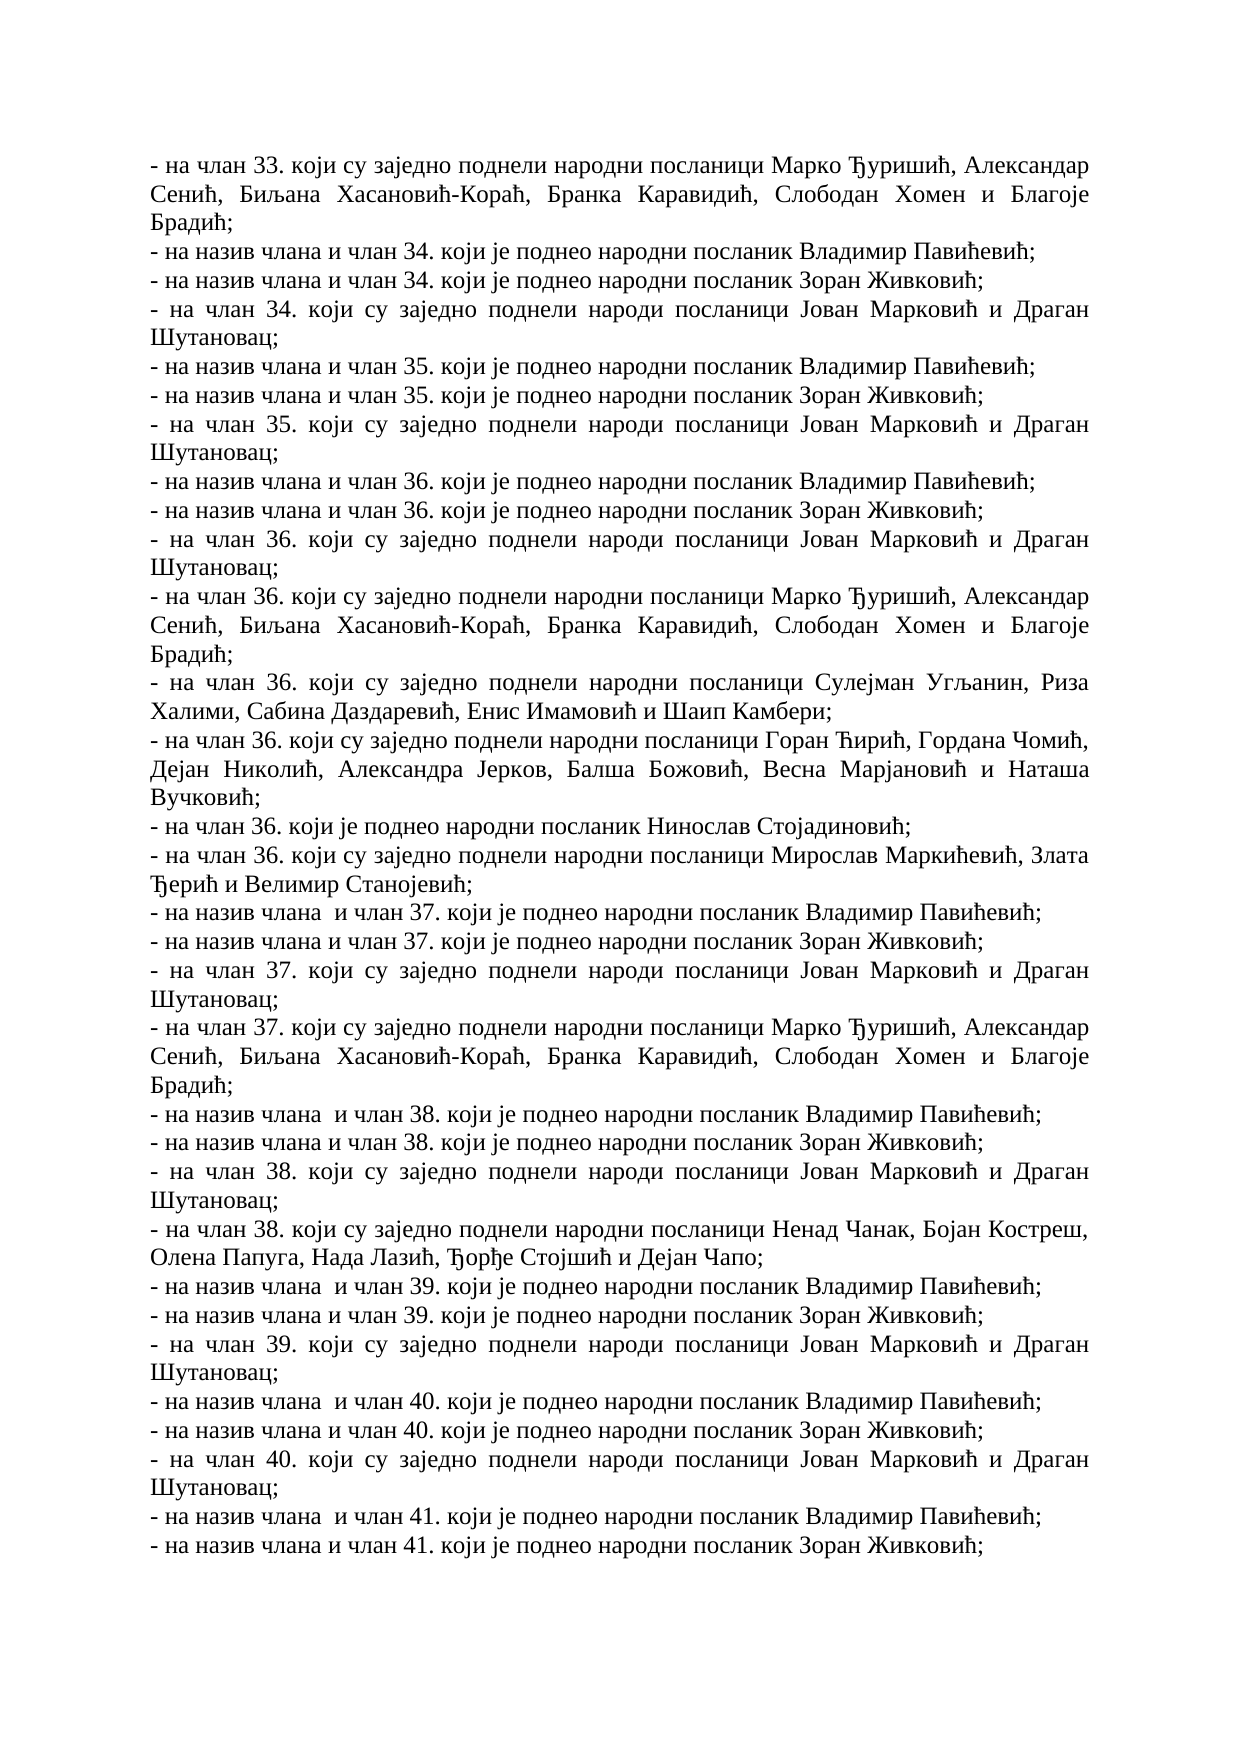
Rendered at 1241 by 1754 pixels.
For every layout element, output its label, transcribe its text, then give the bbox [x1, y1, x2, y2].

text - на назив члана и члан 39. који је поднео народни посланик Владимир Павићевић; [150, 1271, 1090, 1300]
text - на члан 33. који су заједно поднели народни посланици Марко Ђуришић, Александар Сенић, Биљана Хасановић-Кораћ, Бранка Каравидић, Слободан Хомен и Благоје Брадић; [150, 150, 1090, 236]
text - на члан 36. који су заједно поднели народи посланици Јован Марковић и Драган Шутановац; [150, 524, 1090, 581]
text - на назив члана и члан 37. који је поднео народни посланик Зоран Живковић; [150, 926, 1090, 955]
text - на члан 36. који су заједно поднели народни посланици Марко Ђуришић, Александар Сенић, Биљана Хасановић-Кораћ, Бранка Каравидић, Слободан Хомен и Благоје Брадић; [150, 581, 1090, 667]
text - на члан 37. који су заједно поднели народи посланици Јован Марковић и Драган Шутановац; [150, 955, 1090, 1012]
text - на члан 35. који су заједно поднели народи посланици Јован Марковић и Драган Шутановац; [150, 409, 1090, 466]
text - на назив члана и члан 40. који је поднео народни посланик Владимир Павићевић; [150, 1386, 1090, 1415]
text - на назив члана и члан 36. који је поднео народни посланик Владимир Павићевић; [150, 466, 1090, 495]
text - на назив члана и члан 35. који је поднео народни посланик Зоран Живковић; [150, 380, 1090, 409]
text - на назив члана и члан 41. који је поднео народни посланик Владимир Павићевић; [150, 1501, 1090, 1530]
text - на назив члана и члан 38. који је поднео народни посланик Зоран Живковић; [150, 1127, 1090, 1156]
text - на назив члана и члан 41. који је поднео народни посланик Зоран Живковић; [150, 1530, 1090, 1559]
text - на члан 37. који су заједно поднели народни посланици Марко Ђуришић, Александар Сенић, Биљана Хасановић-Кораћ, Бранка Каравидић, Слободан Хомен и Благоје Брадић; [150, 1012, 1090, 1099]
text - на члан 39. који су заједно поднели народи посланици Јован Марковић и Драган Шутановац; [150, 1329, 1090, 1386]
text - на члан 38. који су заједно поднели народни посланици Ненад Чанак, Бојан Костреш, Олена Папуга, Нада Лазић, Ђорђе Стојшић и Дејан Чапо; [150, 1214, 1090, 1271]
text - на назив члана и члан 38. који је поднео народни посланик Владимир Павићевић; [150, 1099, 1090, 1127]
text - на члан 38. који су заједно поднели народи посланици Јован Марковић и Драган Шутановац; [150, 1156, 1090, 1214]
text - на члан 36. који су заједно поднели народни посланици Сулејман Угљанин, Риза Халими, Сабина Даздаревић, Енис Имамовић и Шаип Камбери; [150, 667, 1090, 725]
text - на члан 36. који су заједно поднели народни посланици Горан Ћирић, Гордана Чомић, Дејан Николић, Александра Јерков, Балша Божовић, Весна Марјановић и Наташа Вучковић; [150, 725, 1090, 811]
text - на назив члана и члан 34. који је поднео народни посланик Зоран Живковић; [150, 265, 1090, 294]
text - на назив члана и члан 36. који је поднео народни посланик Зоран Живковић; [150, 495, 1090, 524]
text - на назив члана и члан 34. који је поднео народни посланик Владимир Павићевић; [150, 236, 1090, 265]
text - на члан 34. који су заједно поднели народи посланици Јован Марковић и Драган Шутановац; [150, 294, 1090, 351]
text - на назив члана и члан 37. који је поднео народни посланик Владимир Павићевић; [150, 897, 1090, 926]
text - на члан 36. који је поднео народни посланик Нинослав Стојадиновић; [150, 811, 1090, 840]
text - на назив члана и члан 35. који је поднео народни посланик Владимир Павићевић; [150, 351, 1090, 380]
text - на члан 36. који су заједно поднели народни посланици Мирослав Маркићевић, Злата Ђерић и Велимир Станојевић; [150, 840, 1090, 897]
text - на члан 40. који су заједно поднели народи посланици Јован Марковић и Драган Шутановац; [150, 1444, 1090, 1501]
text - на назив члана и члан 40. који је поднео народни посланик Зоран Живковић; [150, 1415, 1090, 1444]
text - на назив члана и члан 39. који је поднео народни посланик Зоран Живковић; [150, 1300, 1090, 1329]
